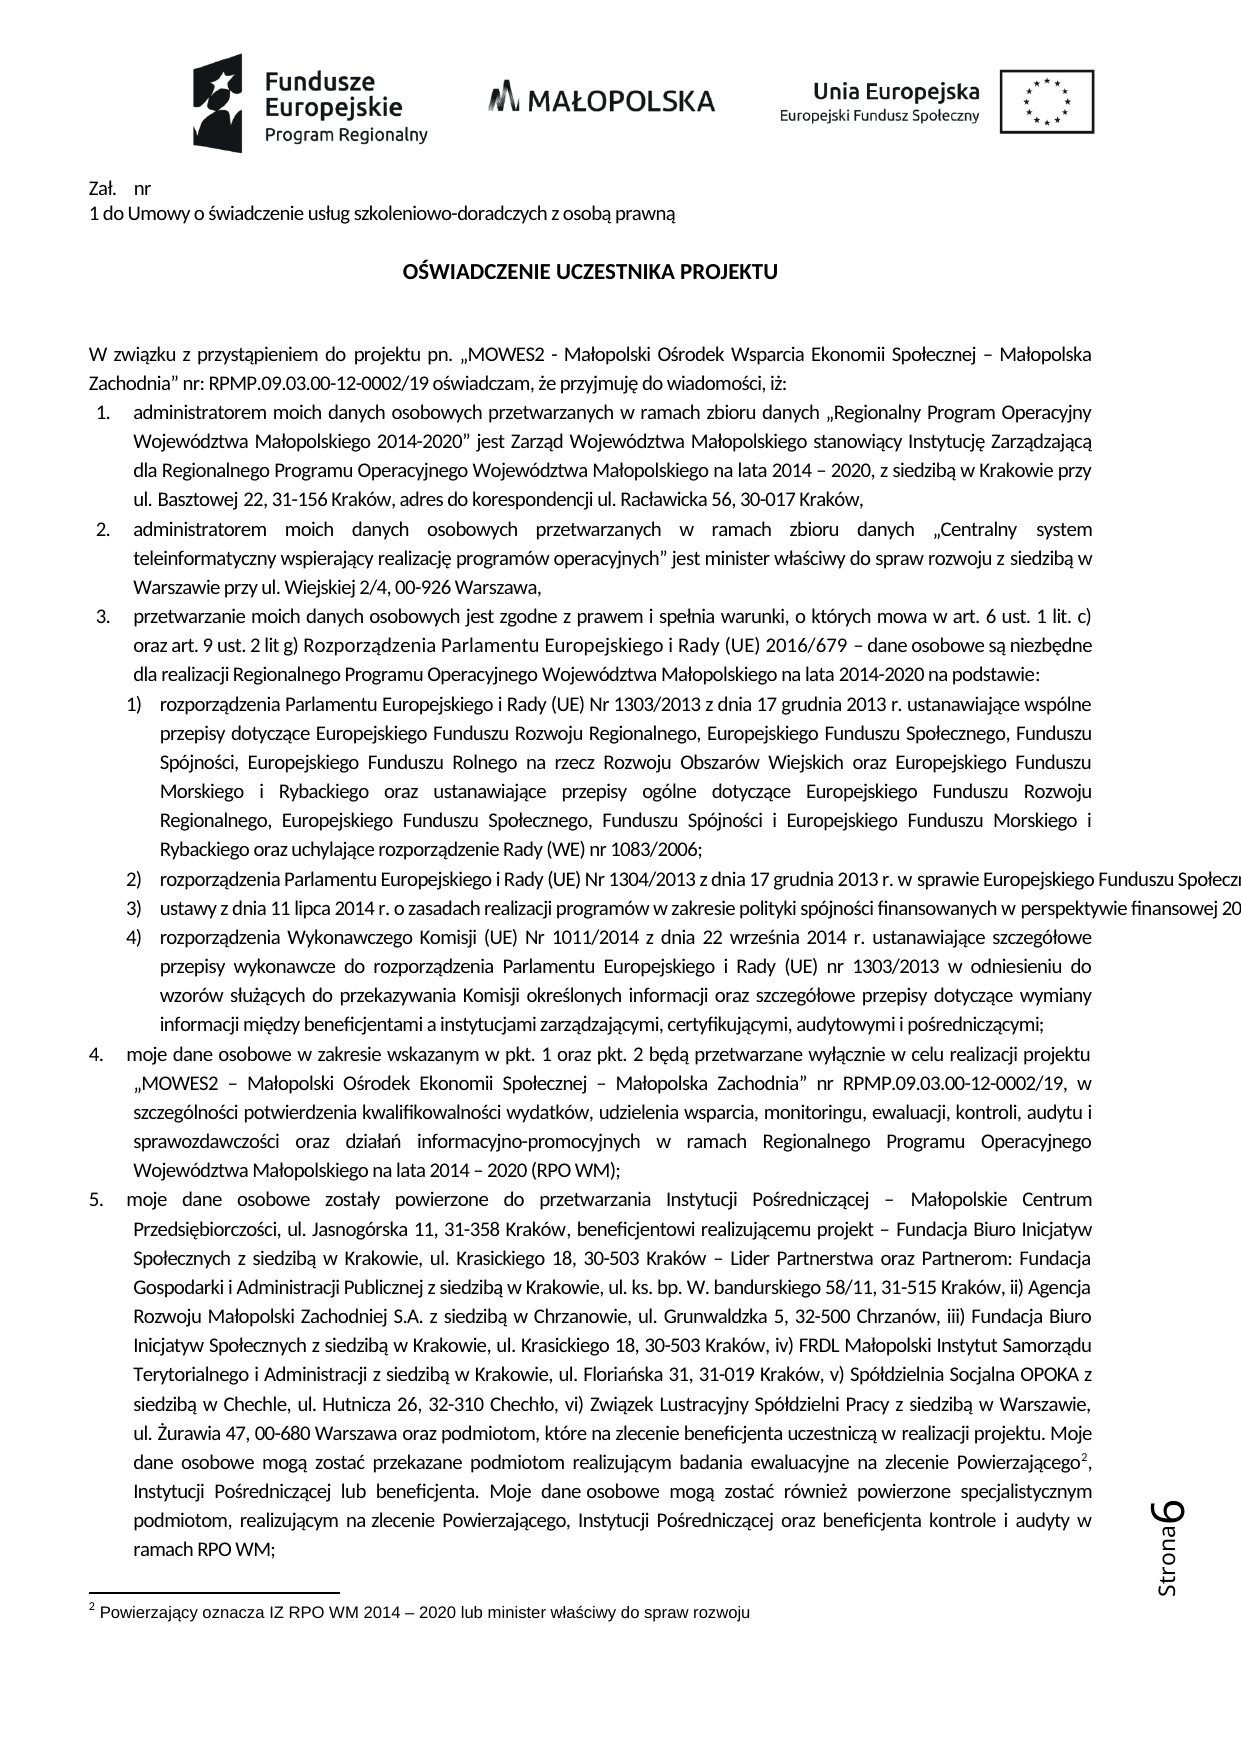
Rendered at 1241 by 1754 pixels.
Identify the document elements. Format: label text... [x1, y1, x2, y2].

text W związku z przystąpieniem do projektu pn. „MOWES2 - Małopolski Ośrodek Wsparcia Ekonomii Społecznej – Małopolska Zachodnia” nr: RPMP.09.03.00-12-0002/19 oświadczam, że przyjmuję do wiadomości, iż: [89, 341, 1093, 395]
list przetwarzanie moich danych osobowych jest zgodne z prawem i spełnia warunki, o których mowa w art. 6 ust. 1 lit. c) oraz art. 9 ust. 2 lit g) Rozporządzenia Parlamentu Europejskiego i Rady (UE) 2016/679 – dane osobowe są niezbędne dla realizacji Regionalnego Programu Operacyjnego Województwa Małopolskiego na lata 2014-2020 na podstawie: [96, 603, 1093, 687]
picture [169, 28, 1115, 177]
list moje dane osobowe w zakresie wskazanym w pkt. 1 oraz pkt. 2 będą przetwarzane wyłącznie w celu realizacji projektu „MOWES2 – Małopolski Ośrodek Ekonomii Społecznej – Małopolska Zachodnia” nr RPMP.09.03.00-12-0002/19, w szczególności potwierdzenia kwalifikowalności wydatków, udzielenia wsparcia, monitoringu, ewaluacji, kontroli, audytu i sprawozdawczości oraz działań informacyjno-promocyjnych w ramach Regionalnego Programu Operacyjnego Województwa Małopolskiego na lata 2014 – 2020 (RPO WM); [89, 1041, 1093, 1183]
list moje dane osobowe zostały powierzone do przetwarzania Instytucji Pośredniczącej – Małopolskie Centrum Przedsiębiorczości, ul. Jasnogórska 11, 31-358 Kraków, beneficjentowi realizującemu projekt – Fundacja Biuro Inicjatyw Społecznych z siedzibą w Krakowie, ul. Krasickiego 18, 30-503 Kraków – Lider Partnerstwa oraz Partnerom: Fundacja Gospodarki i Administracji Publicznej z siedzibą w Krakowie, ul. ks. bp. W. bandurskiego 58/11, 31-515 Kraków, ii) Agencja Rozwoju Małopolski Zachodniej S.A. z siedzibą w Chrzanowie, ul. Grunwaldzka 5, 32-500 Chrzanów, iii) Fundacja Biuro Inicjatyw Społecznych z siedzibą w Krakowie, ul. Krasickiego 18, 30-503 Kraków, iv) FRDL Małopolski Instytut Samorządu Terytorialnego i Administracji z siedzibą w Krakowie, ul. Floriańska 31, 31-019 Kraków, v) Spółdzielnia Socjalna OPOKA z siedzibą w Chechle, ul. Hutnicza 26, 32-310 Chechło, vi) Związek Lustracyjny Spółdzielni Pracy z siedzibą w Warszawie, ul. Żurawia 47, 00-680 Warszawa oraz podmiotom, które na zlecenie beneficjenta uczestniczą w realizacji projektu. Moje dane osobowe mogą zostać przekazane podmiotom realizującym badania ewaluacyjne na zlecenie Powierzającego, Instytucji Pośredniczącej lub beneficjenta. Moje dane osobowe mogą zostać również powierzone specjalistycznym podmiotom, realizującym na zlecenie Powierzającego, Instytucji Pośredniczącej oraz beneficjenta kontrole i audyty w ramach RPO WM; [89, 1187, 1093, 1562]
list administratorem moich danych osobowych przetwarzanych w ramach zbioru danych „Centralny system teleinformatyczny wspierający realizację programów operacyjnych” jest minister właściwy do spraw rozwoju z siedzibą w Warszawie przy ul. Wiejskiej 2/4, 00-926 Warszawa, [96, 516, 1093, 599]
list administratorem moich danych osobowych przetwarzanych w ramach zbioru danych „Regionalny Program Operacyjny Województwa Małopolskiego 2014-2020” jest Zarząd Województwa Małopolskiego stanowiący Instytucję Zarządzającą dla Regionalnego Programu Operacyjnego Województwa Małopolskiego na lata 2014 – 2020, z siedzibą w Krakowie przy ul. Basztowej 22, 31-156 Kraków, adres do korespondencji ul. Racławicka 56, 30-017 Kraków, [96, 399, 1093, 512]
list rozporządzenia Parlamentu Europejskiego i Rady (UE) Nr 1304/2013 z dnia 17 grudnia 2013 r. w sprawie Europejskiego Funduszu Społecznego i uchylające rozporządzenie Rady (WE) nr 1081/2006; [126, 866, 1093, 891]
text OŚWIADCZENIE UCZESTNIKA PROJEKTU [89, 257, 1093, 285]
text Zał. nr 1 do Umowy o świadczenie usług szkoleniowo-doradczych z osobą prawną [89, 175, 1093, 226]
list ustawy z dnia 11 lipca 2014 r. o zasadach realizacji programów w zakresie polityki spójności finansowanych w perspektywie finansowej 2014–2020; [126, 895, 1093, 920]
list rozporządzenia Parlamentu Europejskiego i Rady (UE) Nr 1303/2013 z dnia 17 grudnia 2013 r. ustanawiające wspólne przepisy dotyczące Europejskiego Funduszu Rozwoju Regionalnego, Europejskiego Funduszu Społecznego, Funduszu Spójności, Europejskiego Funduszu Rolnego na rzecz Rozwoju Obszarów Wiejskich oraz Europejskiego Funduszu Morskiego i Rybackiego oraz ustanawiające przepisy ogólne dotyczące Europejskiego Funduszu Rozwoju Regionalnego, Europejskiego Funduszu Społecznego, Funduszu Spójności i Europejskiego Funduszu Morskiego i Rybackiego oraz uchylające rozporządzenie Rady (WE) nr 1083/2006; [126, 691, 1093, 862]
list rozporządzenia Wykonawczego Komisji (UE) Nr 1011/2014 z dnia 22 września 2014 r. ustanawiające szczegółowe przepisy wykonawcze do rozporządzenia Parlamentu Europejskiego i Rady (UE) nr 1303/2013 w odniesieniu do wzorów służących do przekazywania Komisji określonych informacji oraz szczegółowe przepisy dotyczące wymiany informacji między beneficjentami a instytucjami zarządzającymi, certyfikującymi, audytowymi i pośredniczącymi; [126, 924, 1093, 1037]
